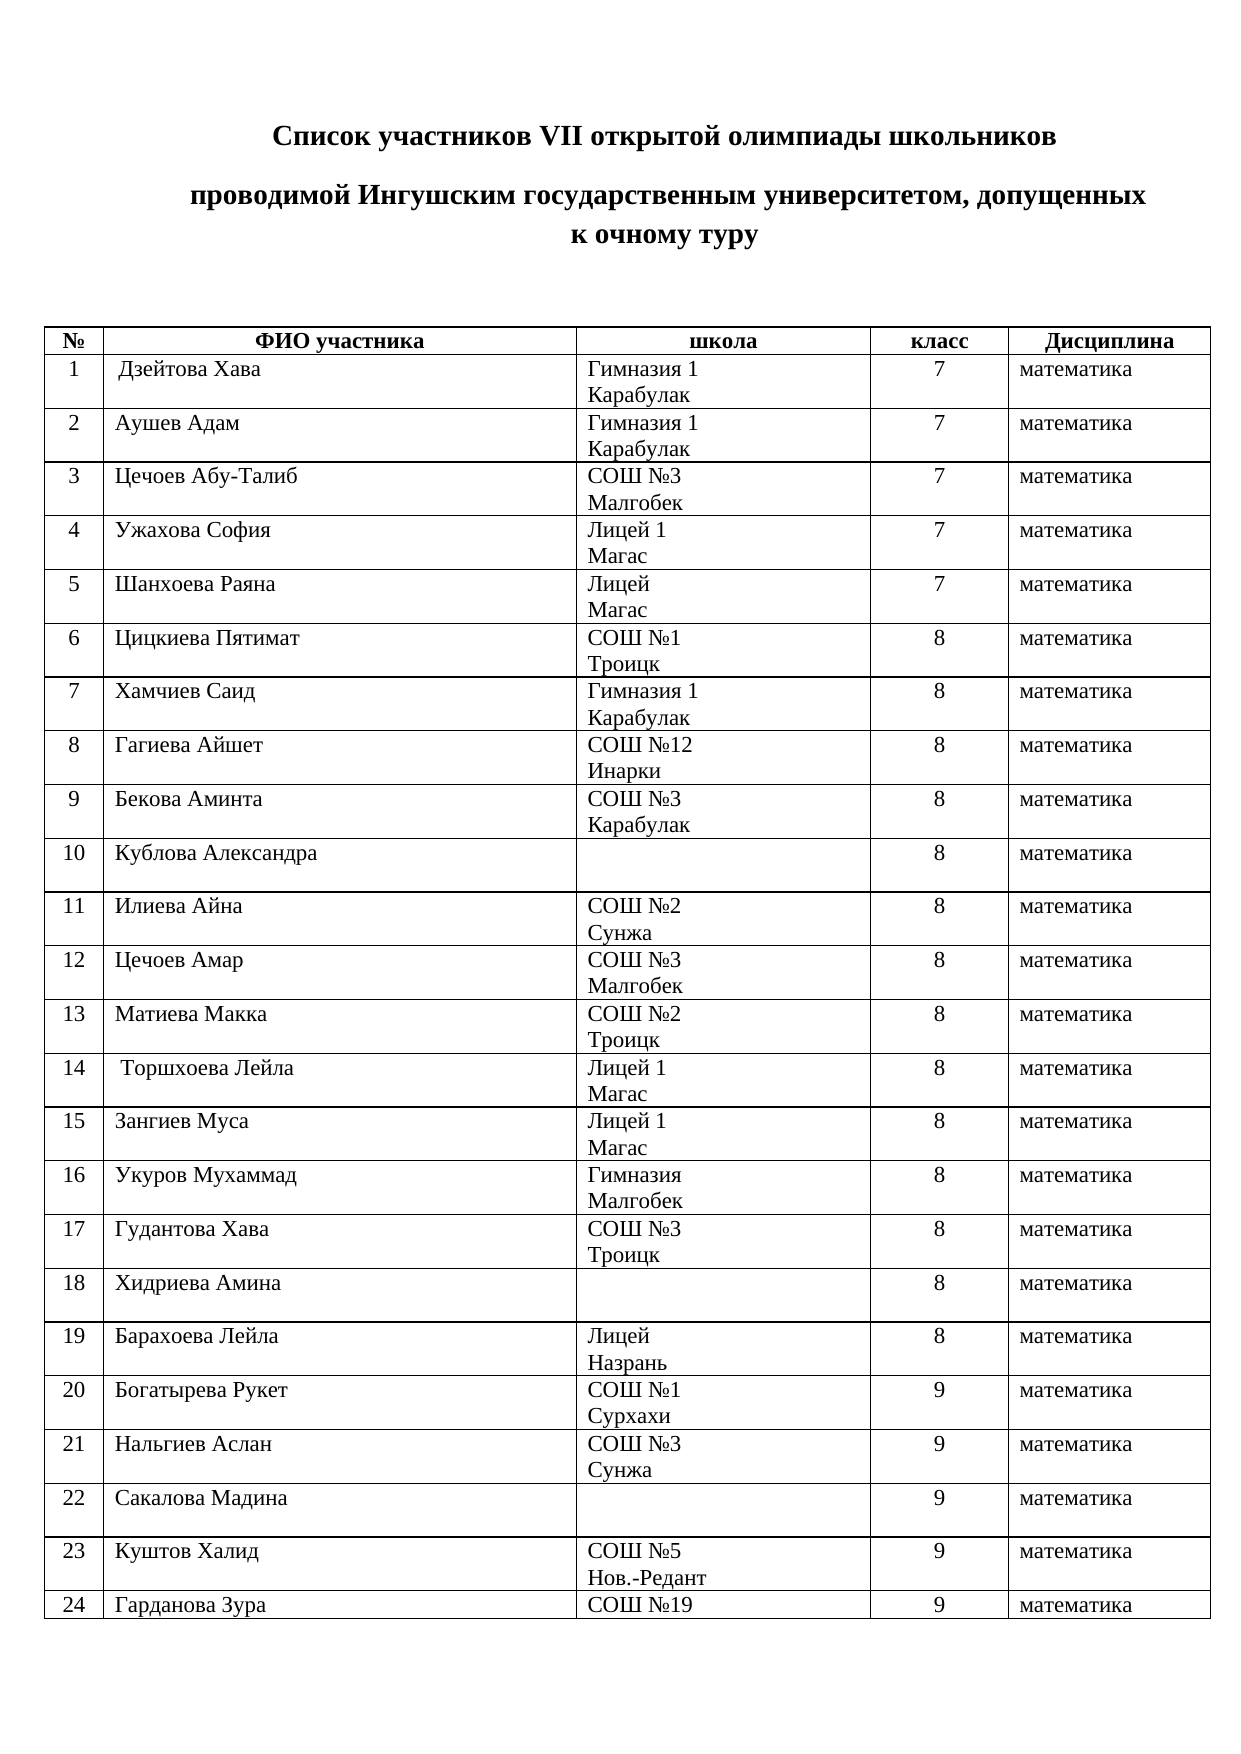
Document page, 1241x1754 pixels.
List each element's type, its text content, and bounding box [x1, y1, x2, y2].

table_cell Барахоева Лейла [104, 1323, 576, 1375]
table_cell 8 [45, 731, 103, 784]
table_cell Хамчиев Саид [104, 678, 576, 730]
table_cell Гимназия 1 Карабулак [577, 409, 870, 461]
table_header школа [577, 328, 870, 354]
table_cell математика [1009, 1161, 1210, 1214]
table_cell [577, 1269, 870, 1321]
table_cell 4 [45, 516, 103, 569]
table_cell 8 [871, 731, 1008, 784]
table_cell 7 [871, 516, 1008, 569]
table_cell Гудантова Хава [104, 1215, 576, 1268]
table_cell 2 [45, 409, 103, 461]
table_cell 8 [871, 839, 1008, 891]
table_cell математика [1009, 1000, 1210, 1053]
table_cell 7 [45, 678, 103, 730]
table_cell математика [1009, 678, 1210, 730]
table_cell 22 [45, 1484, 103, 1536]
table_cell 18 [45, 1269, 103, 1321]
table_cell 7 [871, 463, 1008, 515]
table_cell 8 [871, 1000, 1008, 1053]
table_cell 7 [871, 355, 1008, 408]
table_cell СОШ №19 Сагопши [577, 1591, 870, 1617]
table_cell СОШ №5 Нов.-Редант [577, 1538, 870, 1590]
table_cell Лицей 1 Магас [577, 1108, 870, 1160]
table_cell Ужахова София [104, 516, 576, 569]
table_cell СОШ №2 Сунжа [577, 893, 870, 945]
table_cell математика [1009, 355, 1210, 408]
table_header Дисциплина [1009, 328, 1210, 354]
table_cell СОШ №12 Инарки [577, 731, 870, 784]
table_cell Лицей Назрань [577, 1323, 870, 1375]
table_cell 8 [871, 678, 1008, 730]
table_cell математика [1009, 516, 1210, 569]
table_cell математика [1009, 624, 1210, 676]
table_cell 8 [871, 624, 1008, 676]
table_cell Аушев Адам [104, 409, 576, 461]
table_cell математика [1009, 1591, 1210, 1617]
table_cell Сакалова Мадина [104, 1484, 576, 1536]
table_cell 9 [871, 1376, 1008, 1429]
table_cell 9 [871, 1484, 1008, 1536]
table_cell Дзейтова Хава [104, 355, 576, 408]
table_cell 16 [45, 1161, 103, 1214]
table_cell Хидриева Амина [104, 1269, 576, 1321]
table_cell 8 [871, 1108, 1008, 1160]
table_cell СОШ №1 Сурхахи [577, 1376, 870, 1429]
text Список участников VII открытой олимпиады школьников [177, 118, 1152, 152]
table_cell СОШ №3 Сунжа [577, 1430, 870, 1483]
table_cell Илиева Айна [104, 893, 576, 945]
table_cell СОШ №3 Малгобек [577, 946, 870, 999]
table_cell 11 [45, 893, 103, 945]
table_cell математика [1009, 785, 1210, 838]
table_cell математика [1009, 731, 1210, 784]
table_cell 1 [45, 355, 103, 408]
table_cell 19 [45, 1323, 103, 1375]
table_cell СОШ №3 Троицк [577, 1215, 870, 1268]
table_header класс [871, 328, 1008, 354]
table_cell математика [1009, 463, 1210, 515]
table_cell [577, 839, 870, 891]
table_cell математика [1009, 1538, 1210, 1590]
table_cell Бекова Аминта [104, 785, 576, 838]
table_header ФИО участника [104, 328, 576, 354]
table_cell 20 [45, 1376, 103, 1429]
table_cell Цечоев Амар [104, 946, 576, 999]
table_cell 8 [871, 946, 1008, 999]
table_cell математика [1009, 893, 1210, 945]
table_cell 8 [871, 1269, 1008, 1321]
table_cell 8 [871, 1054, 1008, 1106]
table_cell Гимназия 1 Карабулак [577, 678, 870, 730]
table_cell Зангиев Муса [104, 1108, 576, 1160]
table_cell Гимназия Малгобек [577, 1161, 870, 1214]
table_cell Богатырева Рукет [104, 1376, 576, 1429]
table_cell математика [1009, 1376, 1210, 1429]
table_cell 3 [45, 463, 103, 515]
table_cell 8 [871, 1215, 1008, 1268]
table_cell Гагиева Айшет [104, 731, 576, 784]
table_cell Шанхоева Раяна [104, 570, 576, 623]
table_cell 9 [871, 1430, 1008, 1483]
table_cell Кублова Александра [104, 839, 576, 891]
table_cell 24 [45, 1591, 103, 1617]
table_cell Куштов Халид [104, 1538, 576, 1590]
table_cell СОШ №1 Троицк [577, 624, 870, 676]
table_cell 6 [45, 624, 103, 676]
table_cell математика [1009, 1054, 1210, 1106]
table_cell 8 [871, 785, 1008, 838]
table_cell Укуров Мухаммад [104, 1161, 576, 1214]
table_cell 23 [45, 1538, 103, 1590]
table_cell 8 [871, 893, 1008, 945]
table_cell 10 [45, 839, 103, 891]
table_cell Матиева Макка [104, 1000, 576, 1053]
table_cell Цечоев Абу-Талиб [104, 463, 576, 515]
table_cell СОШ №3 Карабулак [577, 785, 870, 838]
table_cell 7 [871, 570, 1008, 623]
table_cell математика [1009, 1484, 1210, 1536]
table_cell СОШ №2 Троицк [577, 1000, 870, 1053]
table_cell 12 [45, 946, 103, 999]
table_cell 13 [45, 1000, 103, 1053]
table_cell Лицей 1 Магас [577, 1054, 870, 1106]
table_cell Гарданова Зура [104, 1591, 576, 1617]
table_cell математика [1009, 1215, 1210, 1268]
table_cell 14 [45, 1054, 103, 1106]
table_cell математика [1009, 570, 1210, 623]
table_cell 8 [871, 1161, 1008, 1214]
table_cell 7 [871, 409, 1008, 461]
table_cell математика [1009, 1430, 1210, 1483]
table_cell 9 [871, 1591, 1008, 1617]
text проводимой Ингушским государственным университетом, допущенных к очному туру [177, 177, 1152, 249]
table_cell Торшхоева Лейла [104, 1054, 576, 1106]
table_cell Нальгиев Аслан [104, 1430, 576, 1483]
table_cell Лицей Магас [577, 570, 870, 623]
table_cell 8 [871, 1323, 1008, 1375]
table_cell 21 [45, 1430, 103, 1483]
table_cell математика [1009, 1269, 1210, 1321]
table_cell математика [1009, 409, 1210, 461]
table_cell СОШ №3 Малгобек [577, 463, 870, 515]
table_cell 15 [45, 1108, 103, 1160]
table_header № [45, 328, 103, 354]
table_cell Лицей 1 Магас [577, 516, 870, 569]
table_cell 9 [871, 1538, 1008, 1590]
table_cell [577, 1484, 870, 1536]
table_cell математика [1009, 1108, 1210, 1160]
table_cell Цицкиева Пятимат [104, 624, 576, 676]
table_cell Гимназия 1 Карабулак [577, 355, 870, 408]
table_cell 5 [45, 570, 103, 623]
table_cell 17 [45, 1215, 103, 1268]
table_cell математика [1009, 946, 1210, 999]
table_cell математика [1009, 839, 1210, 891]
table_cell 9 [45, 785, 103, 838]
table_cell математика [1009, 1323, 1210, 1375]
